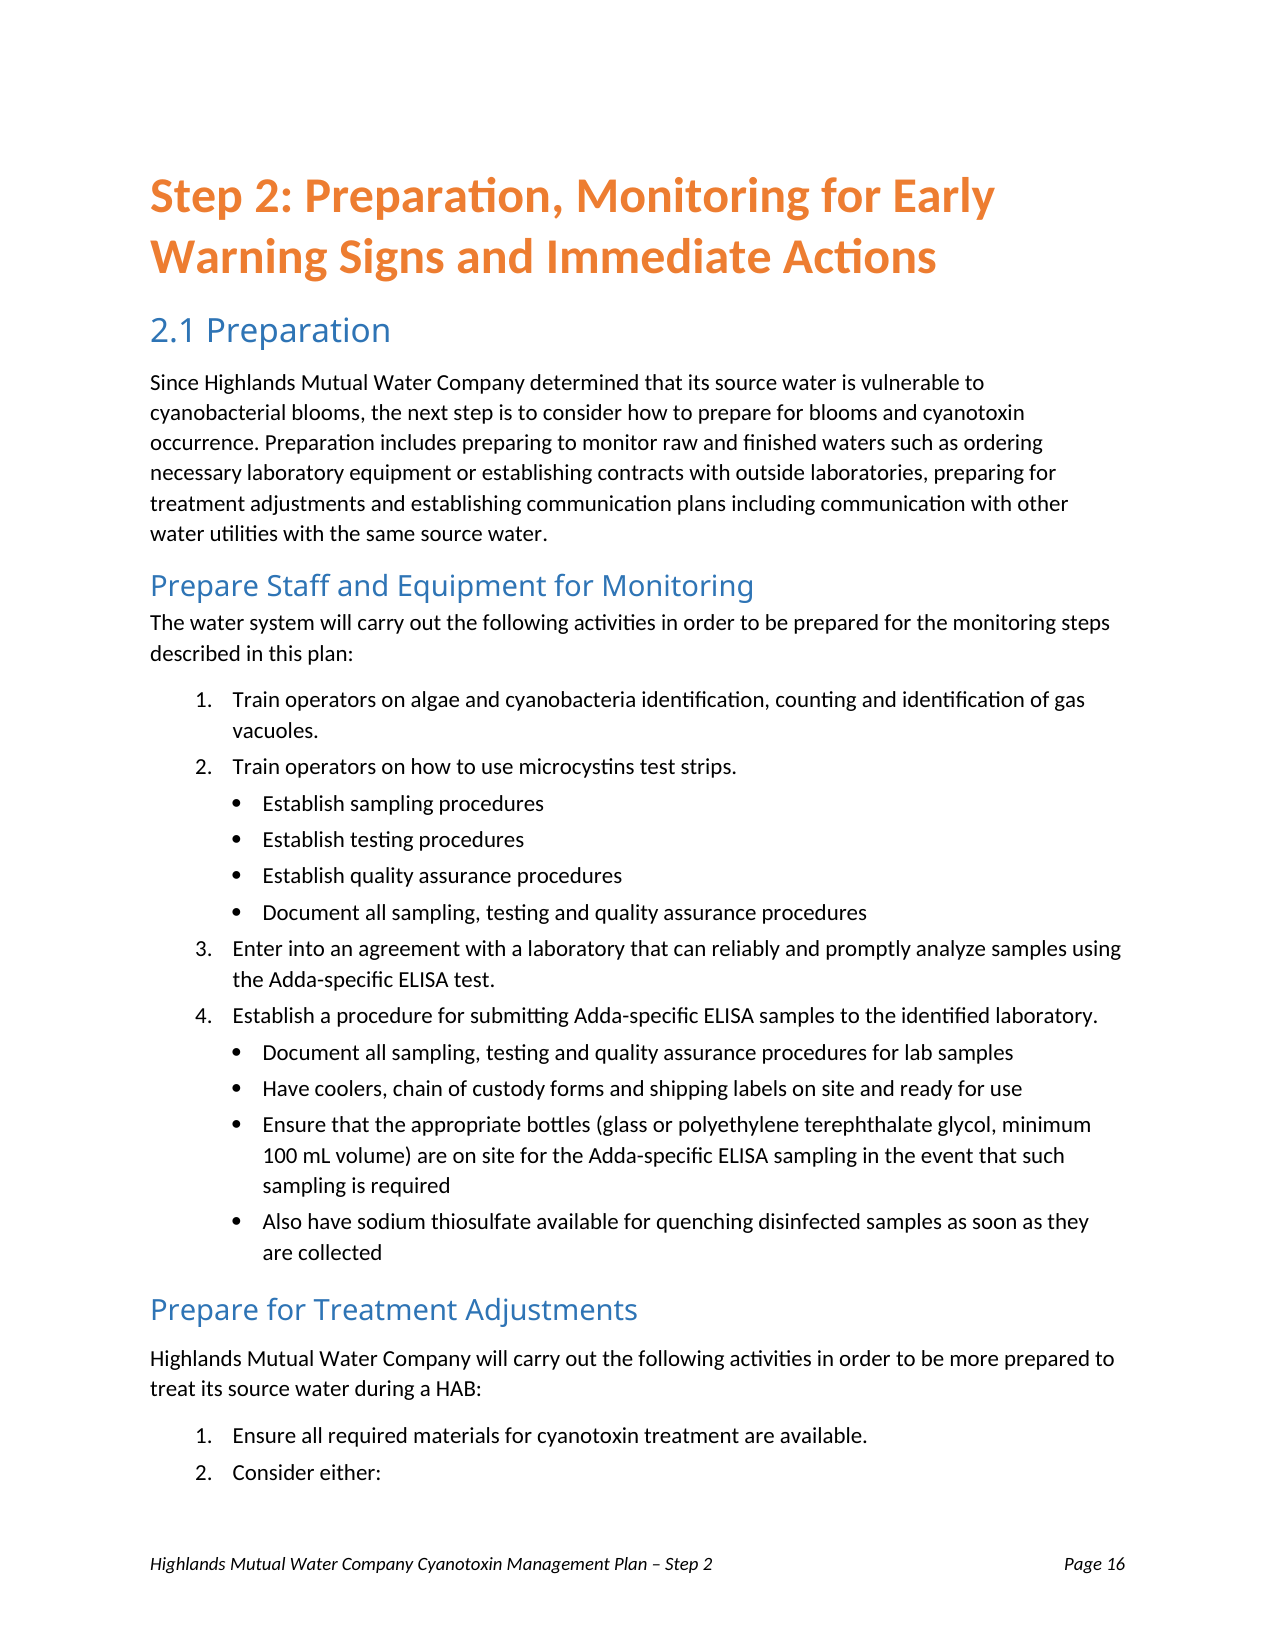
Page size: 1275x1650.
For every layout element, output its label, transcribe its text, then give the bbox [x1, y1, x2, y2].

subtitle Step 2: Preparation, Monitoring for Early Warning Signs and Immediate Actions [150, 163, 1125, 286]
subtitle Prepare Staff and Equipment for Monitoring [150, 566, 1125, 605]
list Train operators on algae and cyanobacteria identification, counting and identification of gas vacuoles. [195, 686, 1125, 744]
list Ensure that the appropriate bottles (glass or polyethylene terephthalate glycol, minimum 100 mL volume) are on site for the Adda-specific ELISA sampling in the event that such sampling is required [232, 1111, 1125, 1199]
list Ensure all required materials for cyanotoxin treatment are available. [195, 1421, 1125, 1449]
list Train operators on how to use microcystins test strips. [195, 752, 1125, 780]
text Since Highlands Mutual Water Company determined that its source water is vulnerable to cyanobacterial blooms, the next step is to consider how to prepare for blooms and cyanotoxin occurrence. Preparation includes preparing to monitor raw and finished waters such as ordering necessary laboratory equipment or establishing contracts with outside laboratories, preparing for treatment adjustments and establishing communication plans including communication with other water utilities with the same source water. [150, 368, 1125, 547]
list Have coolers, chain of custody forms and shipping labels on site and ready for use [232, 1074, 1125, 1102]
text The water system will carry out the following activities in order to be prepared for the monitoring steps described in this plan: [150, 608, 1125, 667]
list Consider either: [195, 1458, 1125, 1486]
list Establish testing procedures [232, 825, 1125, 853]
list Document all sampling, testing and quality assurance procedures for lab samples [232, 1038, 1125, 1066]
list Enter into an agreement with a laboratory that can reliably and promptly analyze samples using the Adda-specific ELISA test. [195, 934, 1125, 993]
subtitle Prepare for Treatment Adjustments [150, 1289, 1125, 1328]
list Also have sodium thiosulfate available for quenching disinfected samples as soon as they are collected [232, 1207, 1125, 1266]
list Establish sampling procedures [232, 789, 1125, 817]
subtitle 2.1 Preparation [150, 306, 1125, 352]
list Document all sampling, testing and quality assurance procedures [232, 898, 1125, 926]
text Highlands Mutual Water Company will carry out the following activities in order to be more prepared to treat its source water during a HAB: [150, 1344, 1125, 1402]
list Establish quality assurance procedures [232, 862, 1125, 890]
list Establish a procedure for submitting Adda-specific ELISA samples to the identified laboratory. [195, 1001, 1125, 1029]
